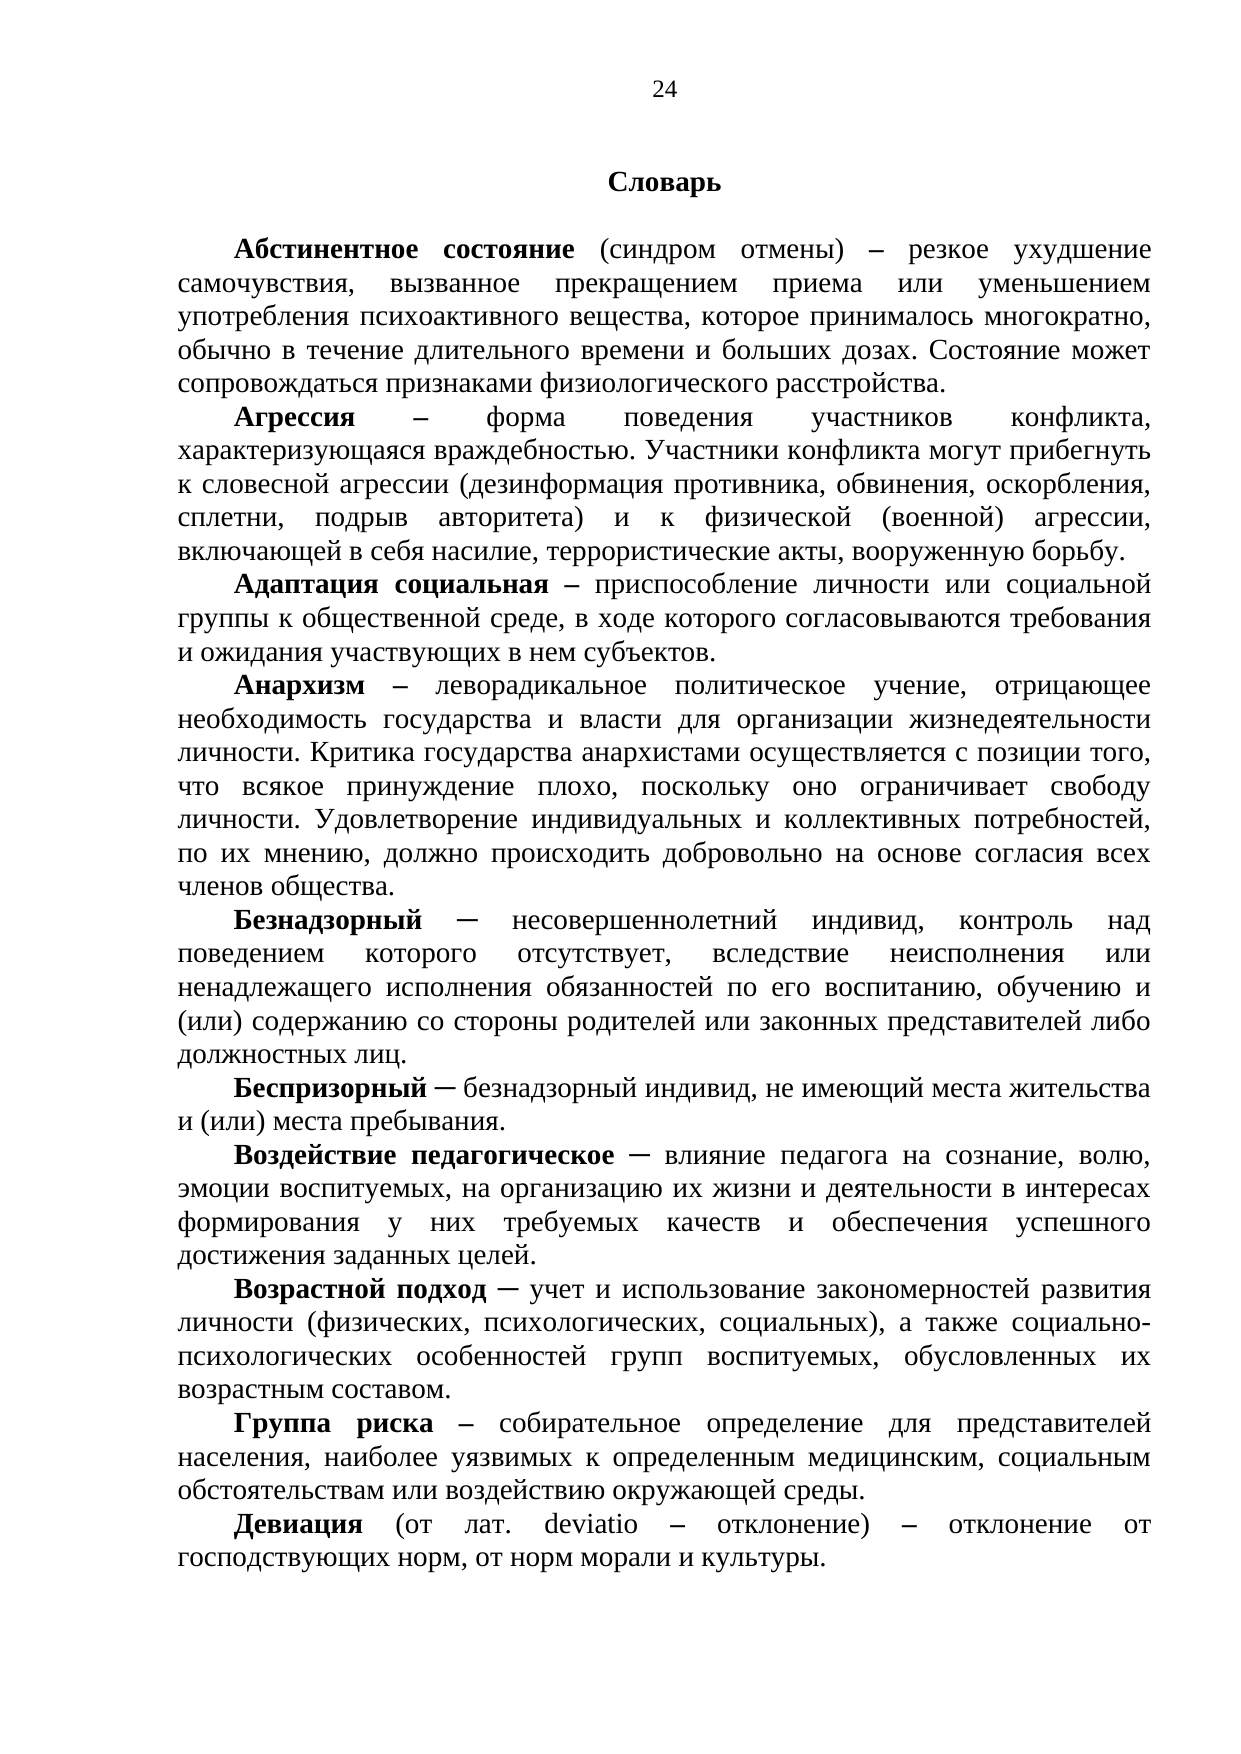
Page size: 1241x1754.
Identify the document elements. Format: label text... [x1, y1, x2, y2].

text Беспризорный ─ безнадзорный индивид, не имеющий места жительства и (или) места пребывания. [177, 1070, 1152, 1137]
text Абстинентное состояние (синдром отмены) – резкое ухудшение самочувствия, вызванное прекращением приема или уменьшением употребления психоактивного вещества, которое принималось многократно, обычно в течение длительного времени и больших дозах. Состояние может сопровождаться признаками физиологического расстройства. [177, 231, 1152, 399]
text Анархизм – леворадикальное политическое учение, отрицающее необходимость государства и власти для организации жизнедеятельности личности. Критика государства анархистами осуществляется с позиции того, что всякое принуждение плохо, поскольку оно ограничивает свободу личности. Удовлетворение индивидуальных и коллективных потребностей, по их мнению, должно происходить добровольно на основе согласия всех членов общества. [177, 667, 1152, 902]
text Безнадзорный ─ несовершеннолетний индивид, контроль над поведением которого отсутствует, вследствие неисполнения или ненадлежащего исполнения обязанностей по его воспитанию, обучению и (или) содержанию со стороны родителей или законных представителей либо должностных лиц. [177, 902, 1152, 1070]
text Возрастной подход ─ учет и использование закономерностей развития личности (физических, психологических, социальных), а также социально-психологических особенностей групп воспитуемых, обусловленных их возрастным составом. [177, 1271, 1152, 1405]
text Словарь [177, 164, 1152, 198]
text Агрессия – форма поведения участников конфликта, характеризующаяся враждебностью. Участники конфликта могут прибегнуть к словесной агрессии (дезинформация противника, обвинения, оскорбления, сплетни, подрыв авторитета) и к физической (военной) агрессии, включающей в себя насилие, террористические акты, вооруженную борьбу. [177, 399, 1152, 567]
text Адаптация социальная – приспособление личности или социальной группы к общественной среде, в ходе которого согласовываются требования и ожидания участвующих в нем субъектов. [177, 567, 1152, 667]
text Группа риска – собирательное определение для представителей населения, наиболее уязвимых к определенным медицинским, социальным обстоятельствам или воздействию окружающей среды. [177, 1405, 1152, 1506]
text Воздействие педагогическое ─ влияние педагога на сознание, волю, эмоции воспитуемых, на организацию их жизни и деятельности в интересах формирования у них требуемых качеств и обеспечения успешного достижения заданных целей. [177, 1137, 1152, 1271]
text Девиация (от лат. deviatio – отклонение) – отклонение от господствующих норм, от норм морали и культуры. [177, 1506, 1152, 1573]
